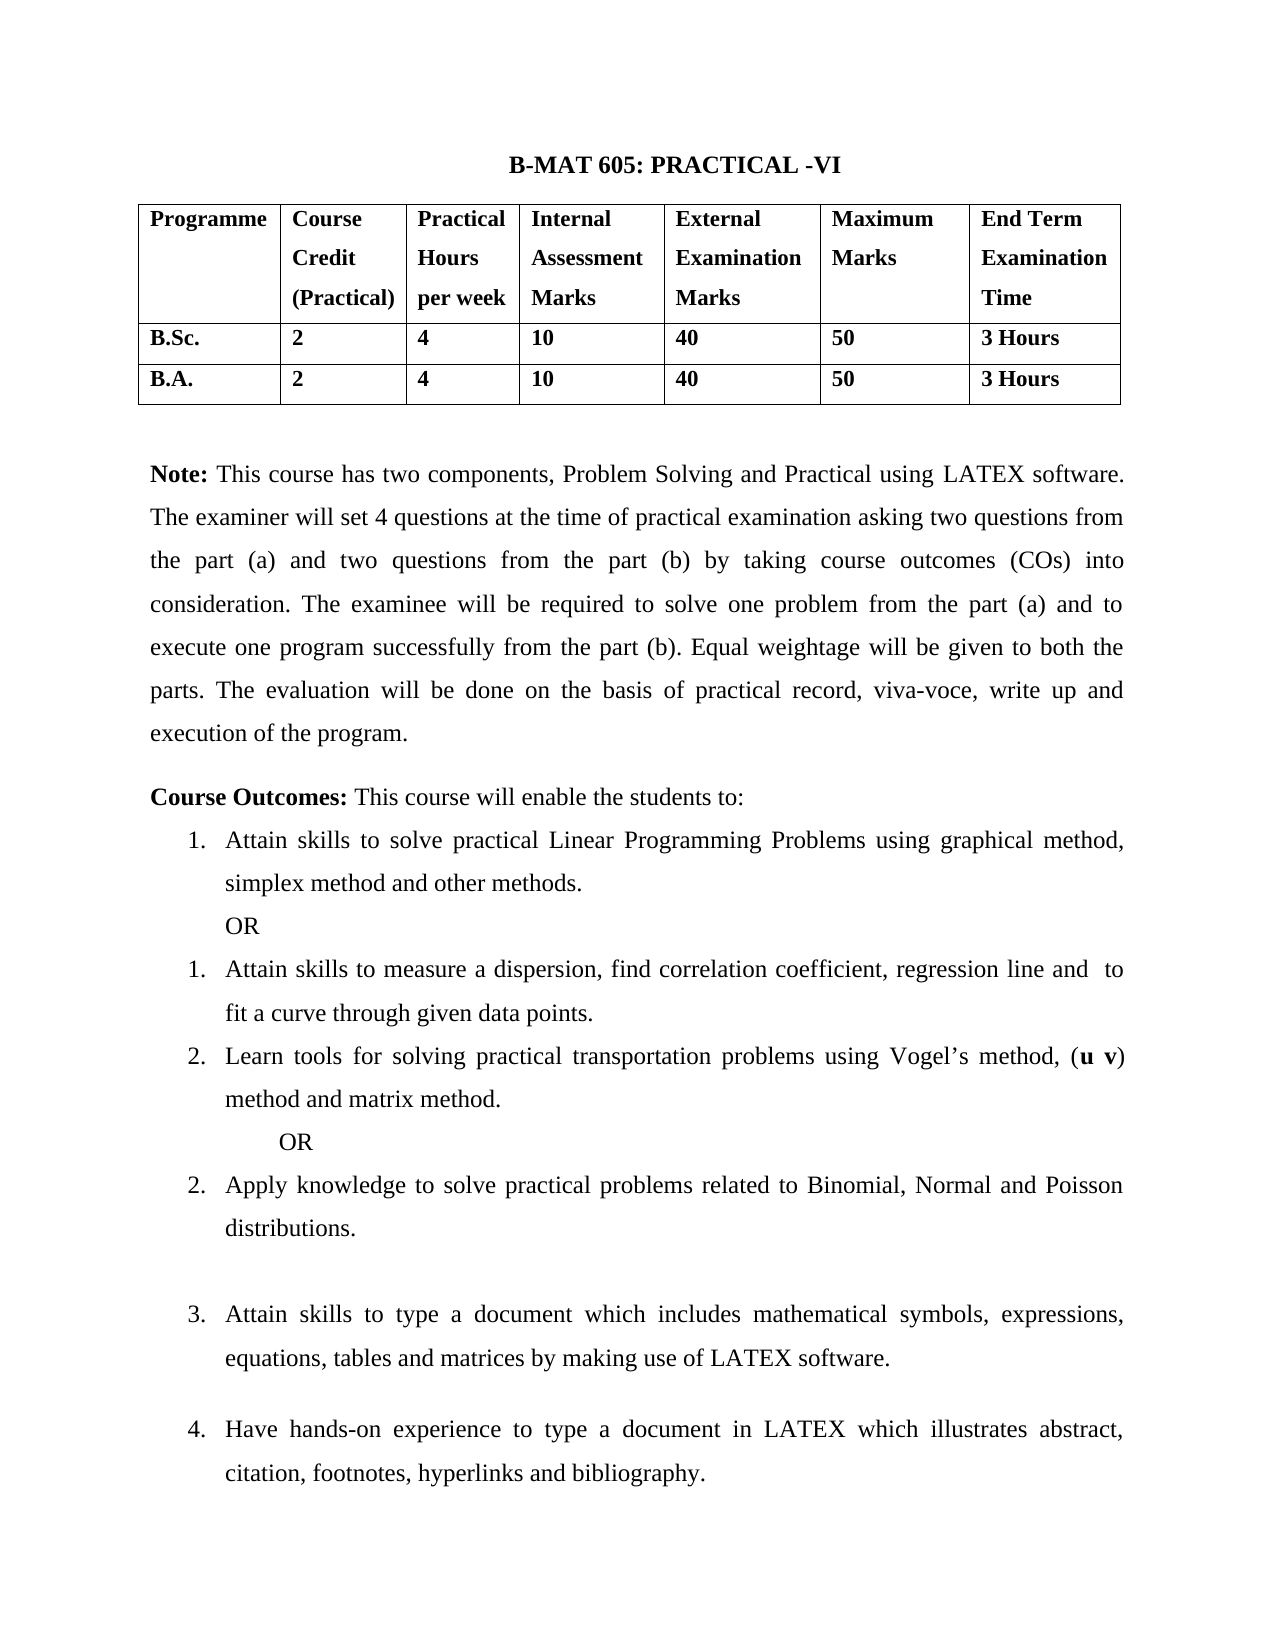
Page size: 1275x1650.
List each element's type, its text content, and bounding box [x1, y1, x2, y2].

list Attain skills to type a document which includes mathematical symbols, expressions, equations, tables and matrices by making use of LATEX software. [187, 1299, 1125, 1371]
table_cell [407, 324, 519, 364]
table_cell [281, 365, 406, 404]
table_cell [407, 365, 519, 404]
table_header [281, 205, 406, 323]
text Course Outcomes: This course will enable the students to: [150, 782, 1125, 811]
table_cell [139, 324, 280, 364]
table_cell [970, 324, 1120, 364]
list Learn tools for solving practical transportation problems using Vogel’s method, (u v) method and matrix method. [187, 1041, 1125, 1113]
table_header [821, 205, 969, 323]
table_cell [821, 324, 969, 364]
list Attain skills to solve practical Linear Programming Problems using graphical method, simplex method and other methods. [187, 825, 1125, 897]
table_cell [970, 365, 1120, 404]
list Have hands-on experience to type a document in LATEX which illustrates abstract, citation, footnotes, hyperlinks and bibliography. [187, 1414, 1125, 1486]
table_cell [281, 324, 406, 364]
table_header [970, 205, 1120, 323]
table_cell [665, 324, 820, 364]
text B-MAT 605: PRACTICAL -VI [150, 150, 1125, 179]
list Apply knowledge to solve practical problems related to Binomial, Normal and Poisson distributions. [187, 1170, 1125, 1242]
list OR [278, 1127, 1125, 1156]
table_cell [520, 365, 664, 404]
text Note: This course has two components, Problem Solving and Practical using LATEX software. The examiner will set 4 questions at the time of practical examination asking two questions from the part (a) and two questions from the part (b) by taking course outcomes (COs) into consideration. The examinee will be required to solve one problem from the part (a) and to execute one program successfully from the part (b). Equal weightage will be given to both the parts. The evaluation will be done on the basis of practical record, viva-voce, write up and execution of the program. [150, 459, 1125, 747]
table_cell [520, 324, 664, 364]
list Attain skills to measure a dispersion, find correlation coefficient, regression line and to fit a curve through given data points. [187, 954, 1125, 1026]
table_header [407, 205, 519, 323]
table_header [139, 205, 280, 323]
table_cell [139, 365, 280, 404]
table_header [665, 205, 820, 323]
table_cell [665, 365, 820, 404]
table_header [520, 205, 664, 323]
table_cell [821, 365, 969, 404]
text OR [225, 911, 1125, 940]
